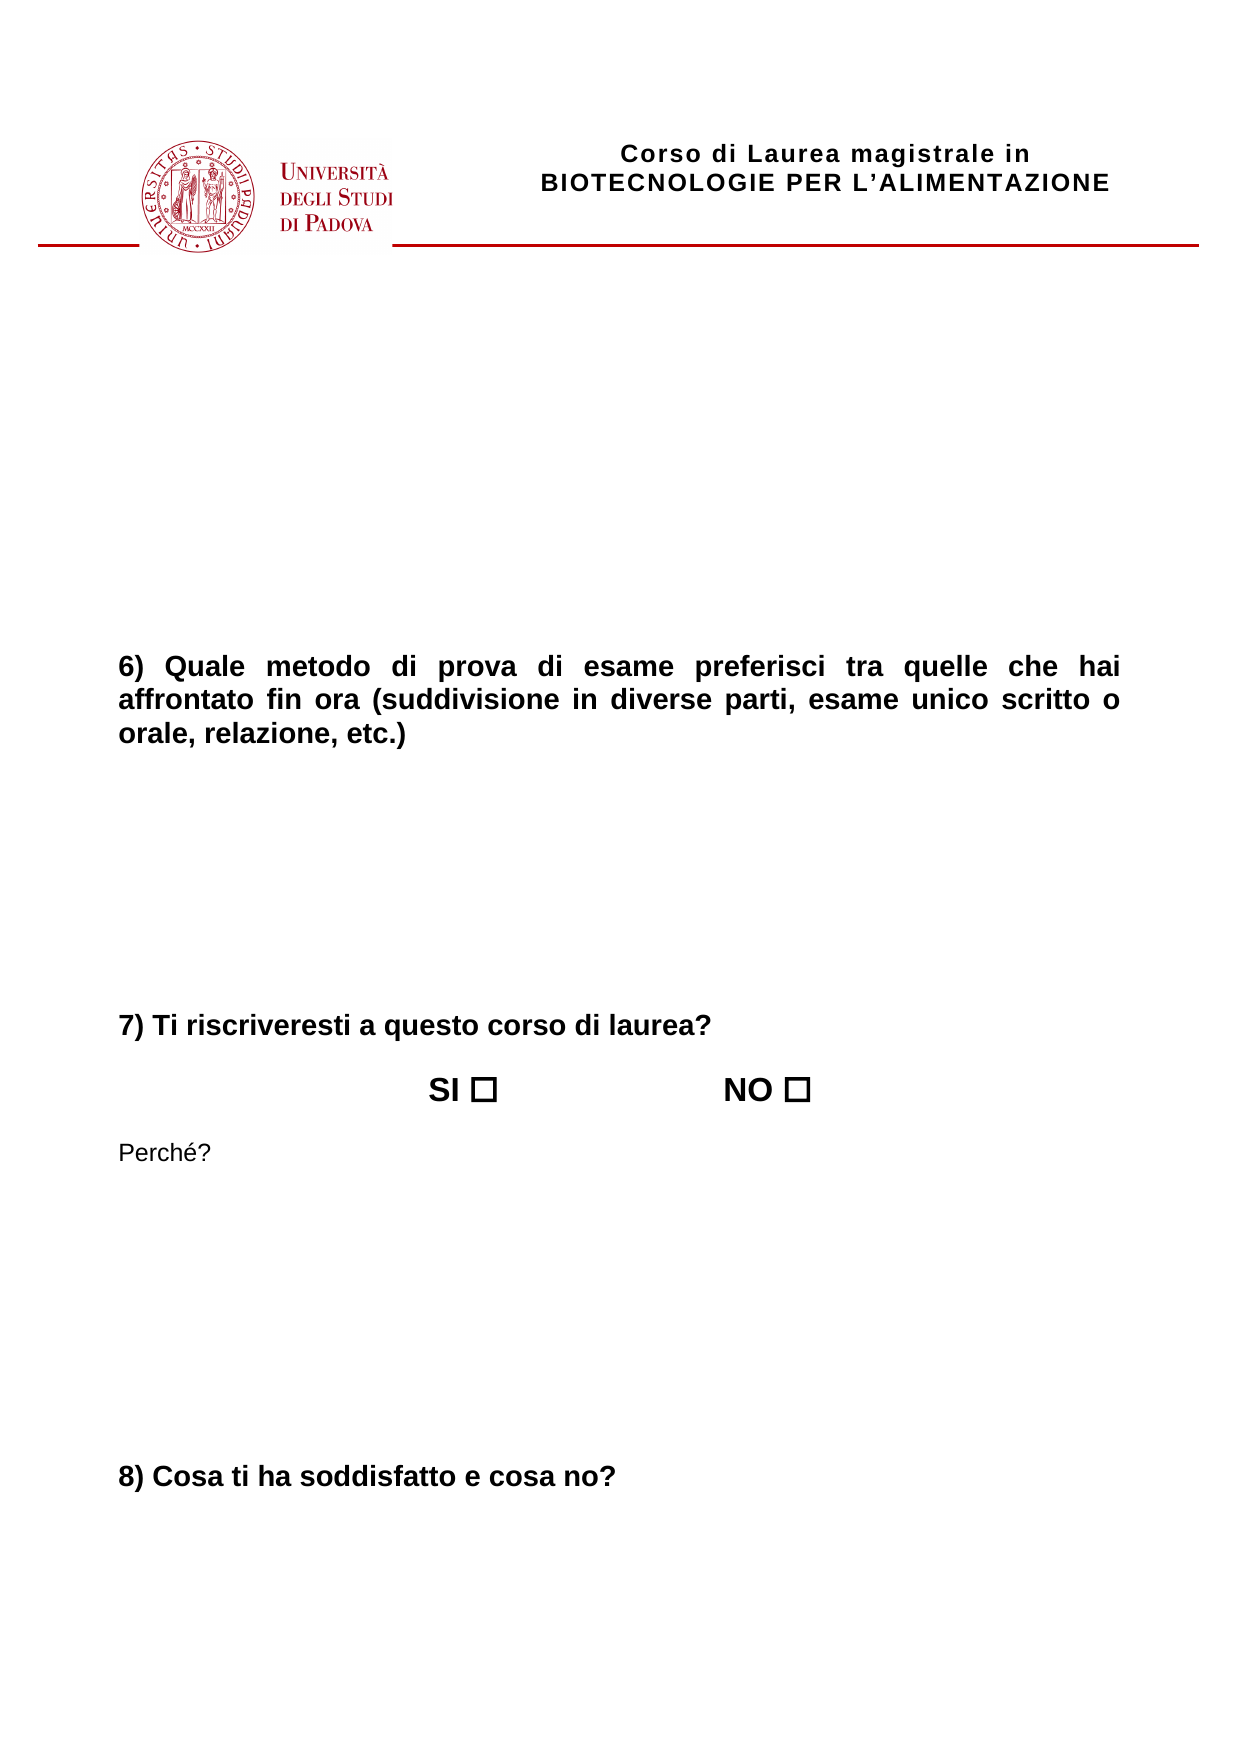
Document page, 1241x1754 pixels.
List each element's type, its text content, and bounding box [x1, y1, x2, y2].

list 7) Ti riscriveresti a questo corso di laurea? [118, 1008, 1122, 1041]
list SI NO [118, 1070, 1122, 1109]
list 6) Quale metodo di prova di esame preferisci tra quelle che hai affrontato fin ora (suddivisione in diverse parti, esame unico scritto o orale, relazione, etc.) [118, 648, 1122, 749]
list 8) Cosa ti ha soddisfatto e cosa no? [118, 1458, 1122, 1492]
picture [139, 138, 393, 255]
list Perché? [118, 1137, 1122, 1166]
